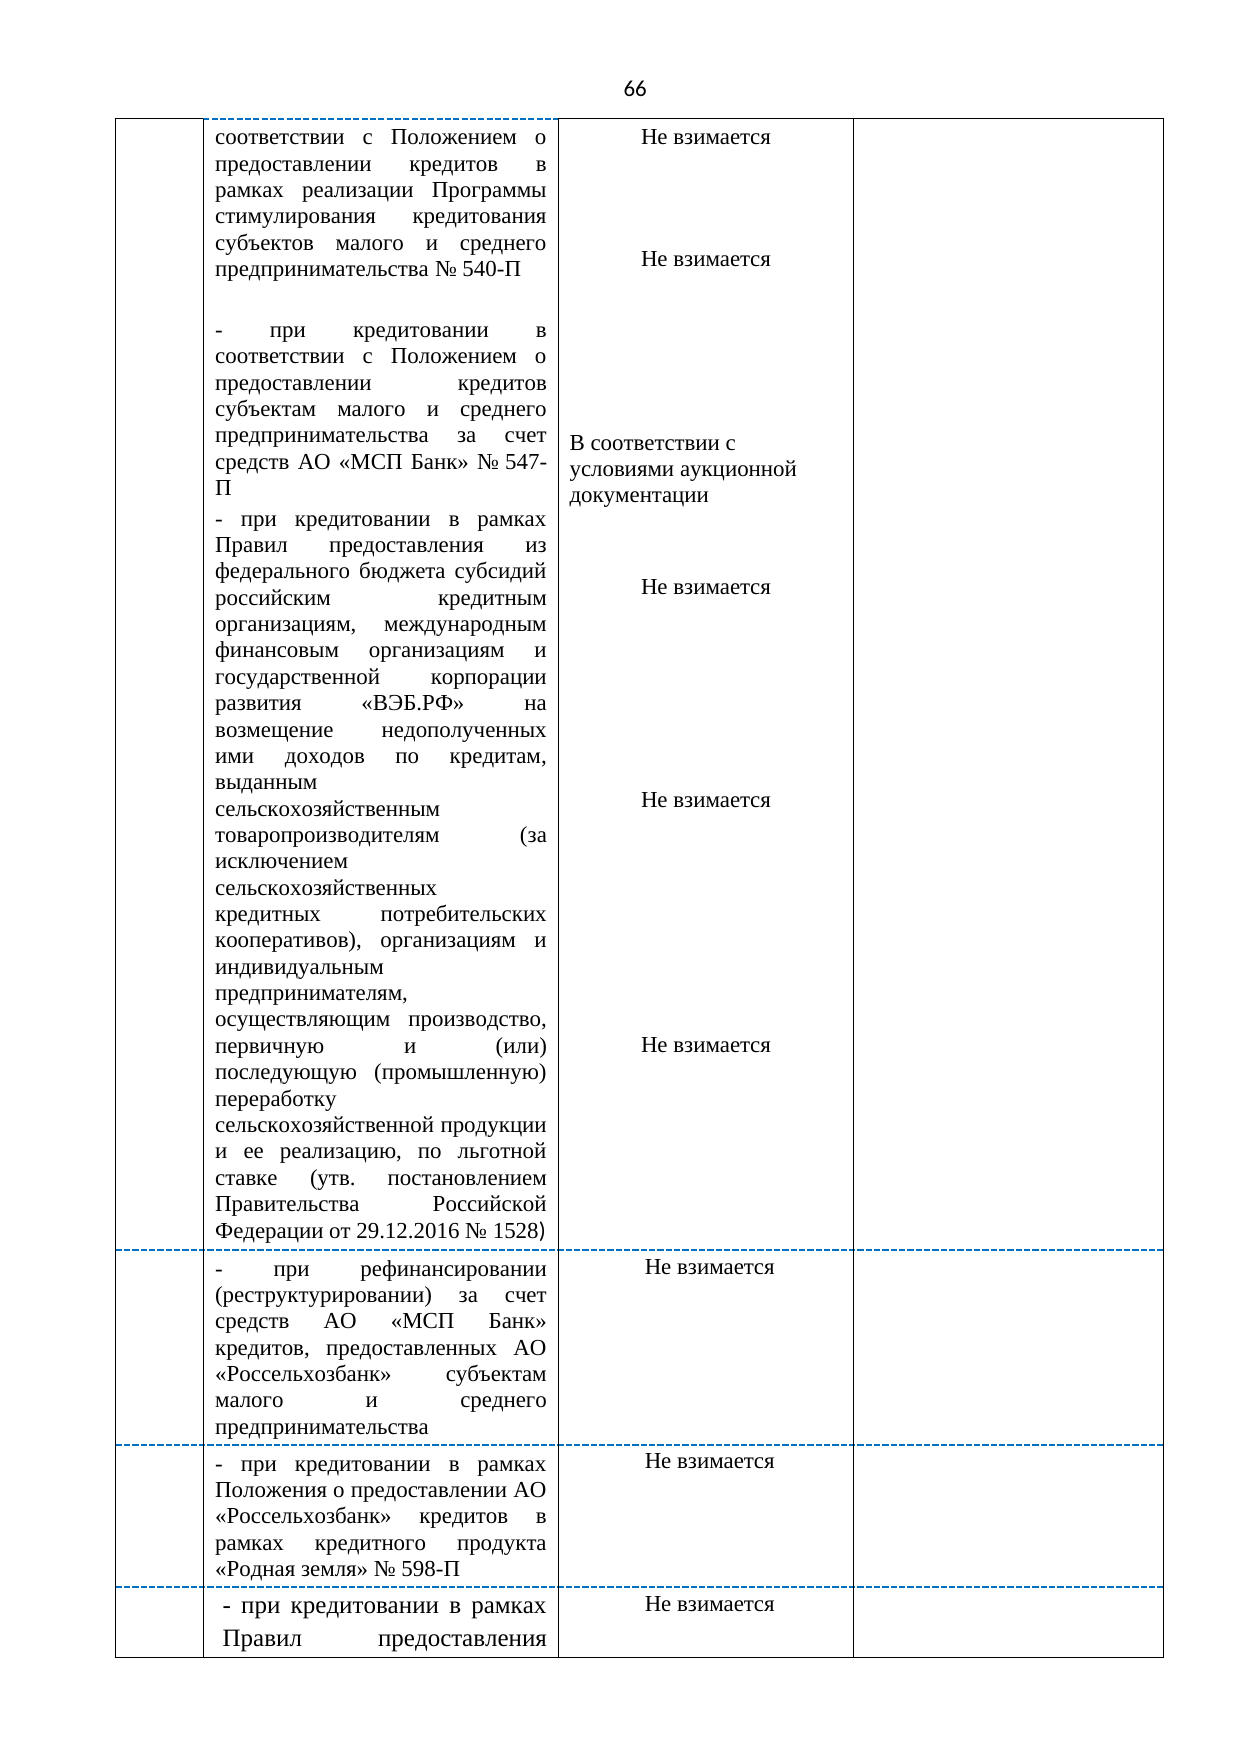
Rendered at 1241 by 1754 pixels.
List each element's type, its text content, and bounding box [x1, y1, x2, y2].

table_cell [854, 1249, 1163, 1443]
table_cell [116, 1444, 203, 1586]
table_cell [854, 1444, 1163, 1586]
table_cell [204, 1586, 558, 1657]
table_cell Не взимается [559, 1444, 853, 1586]
table_cell [854, 1586, 1163, 1657]
table_cell Не взимается [559, 1586, 853, 1657]
table_cell [116, 1249, 203, 1443]
table_cell [116, 119, 203, 1248]
table_cell Не взимается [559, 1249, 853, 1443]
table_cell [559, 119, 853, 1248]
table_cell [116, 1586, 203, 1657]
table_cell - при рефинансировании (реструктурировании) за счет средств АО «МСП Банк» кредитов, предоставленных АО «Россельхозбанк» субъектам малого и среднего предпринимательства [204, 1249, 558, 1443]
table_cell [204, 118, 558, 1248]
table_cell - при кредитовании в рамках Положения о предоставлении АО «Россельхозбанк» кредитов в рамках кредитного продукта «Родная земля» № 598-П [204, 1444, 558, 1586]
